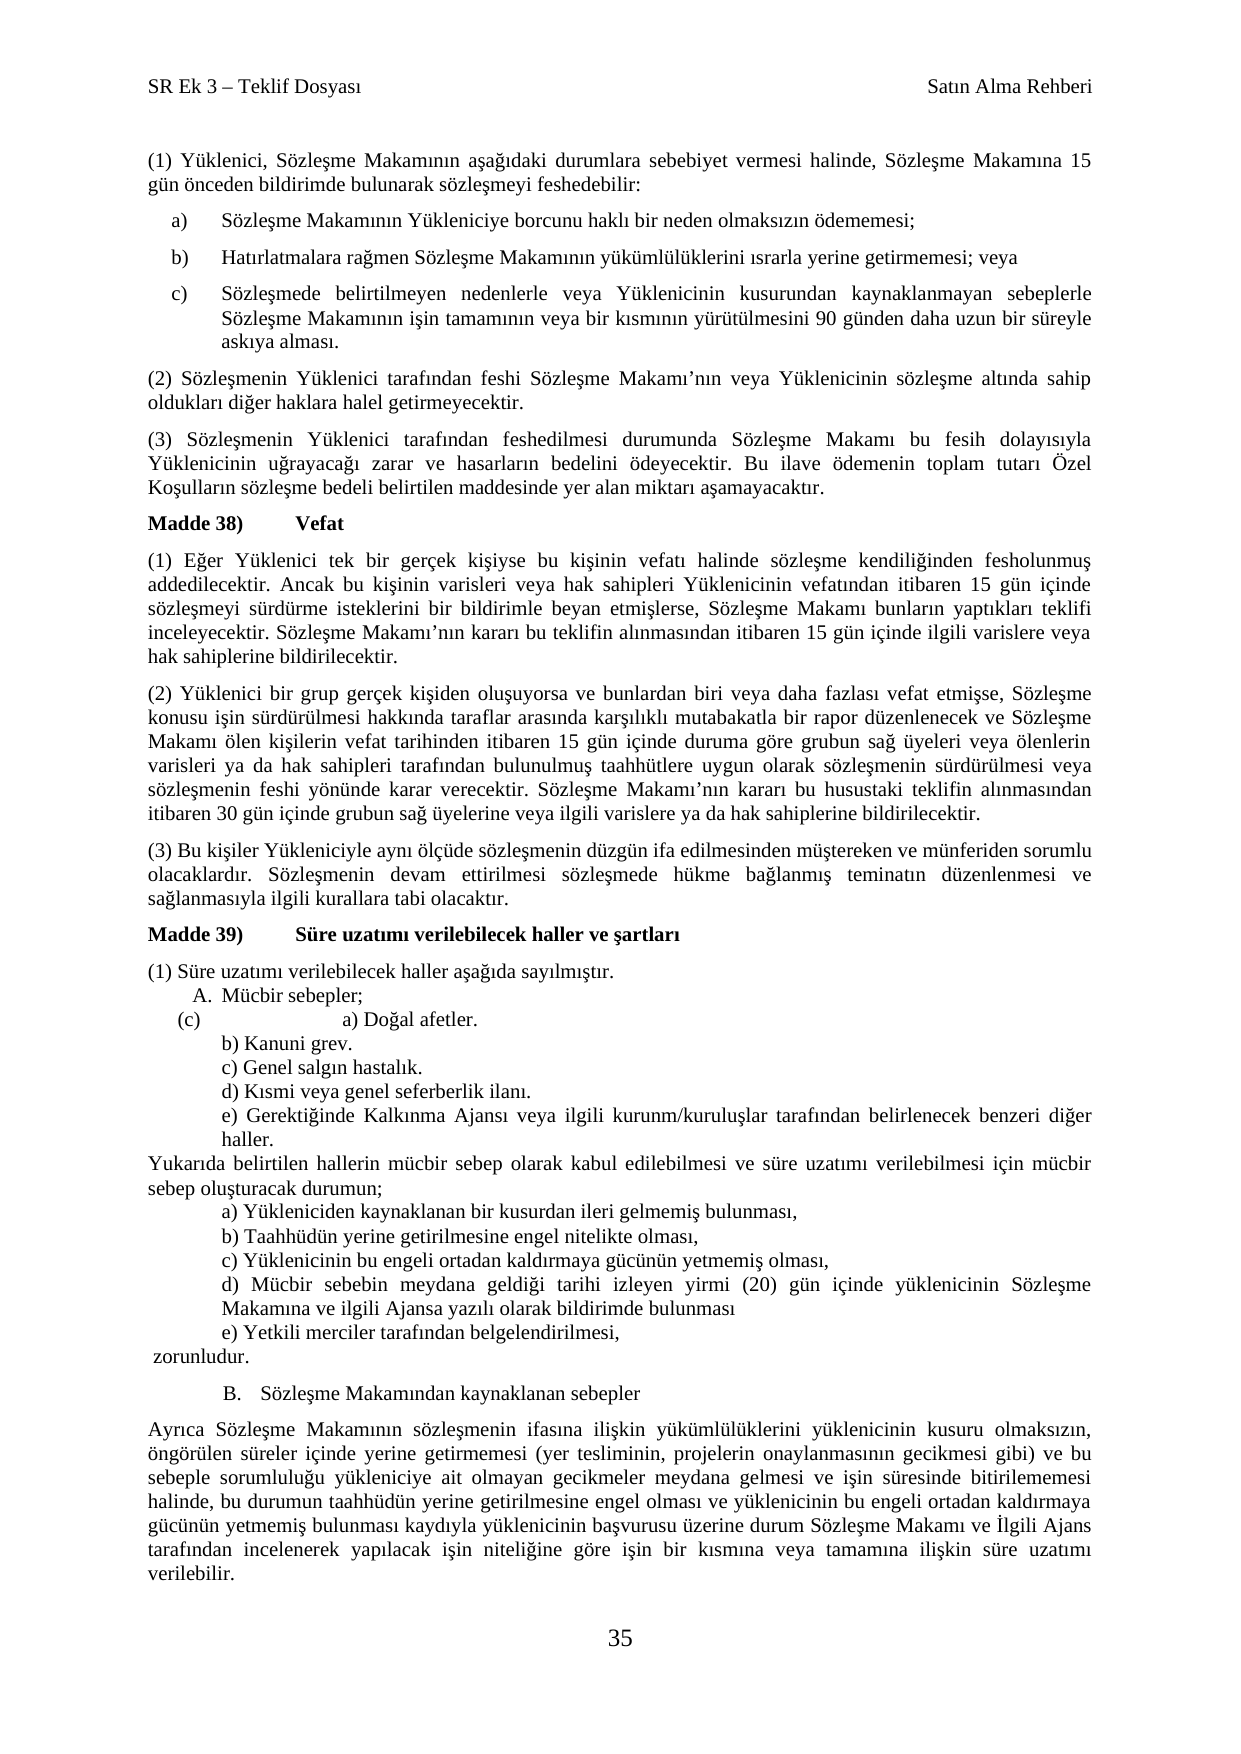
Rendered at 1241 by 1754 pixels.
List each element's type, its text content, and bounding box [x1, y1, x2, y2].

text d) Mücbir sebebin meydana geldiği tarihi izleyen yirmi (20) gün içinde yüklenicinin Sözleşme Makamına ve ilgili Ajansa yazılı olarak bildirimde bulunması [221, 1272, 1093, 1320]
text e) Gerektiğinde Kalkınma Ajansı veya ilgili kurunm/kuruluşlar tarafından belirlenecek benzeri diğer haller. [221, 1103, 1093, 1151]
text b) Kanuni grev. [185, 1031, 1093, 1055]
text zorunludur. [148, 1344, 1093, 1368]
list Sözleşmede belirtilmeyen nedenlerle veya Yüklenicinin kusurundan kaynaklanmayan sebeplerle Sözleşme Makamının işin tamamının veya bir kısmının yürütülmesini 90 günden daha uzun bir süreyle askıya alması. [171, 281, 1093, 353]
list Sözleşme Makamının Yükleniciye borcunu haklı bir neden olmaksızın ödememesi; [171, 208, 1093, 232]
text Ayrıca Sözleşme Makamının sözleşmenin ifasına ilişkin yükümlülüklerini yüklenicinin kusuru olmaksızın, öngörülen süreler içinde yerine getirmemesi (yer tesliminin, projelerin onaylanmasının gecikmesi gibi) ve bu sebeple sorumluluğu yükleniciye ait olmayan gecikmeler meydana gelmesi ve işin süresinde bitirilememesi halinde, bu durumun taahhüdün yerine getirilmesine engel olması ve yüklenicinin bu engeli ortadan kaldırmaya gücünün yetmemiş bulunması kaydıyla yüklenicinin başvurusu üzerine durum Sözleşme Makamı ve İlgili Ajans tarafından incelenerek yapılacak işin niteliğine göre işin bir kısmına veya tamamına ilişkin süre uzatımı verilebilir. [148, 1417, 1093, 1585]
list Vefat [148, 511, 1093, 535]
list Hatırlatmalara rağmen Sözleşme Makamının yükümlülüklerini ısrarla yerine getirmemesi; veya [171, 245, 1093, 269]
list Süre uzatımı verilebilecek haller ve şartları [148, 922, 1093, 946]
list Sözleşme Makamından kaynaklanan sebepler [223, 1380, 1093, 1404]
text c) Yüklenicinin bu engeli ortadan kaldırmaya gücünün yetmemiş olması, [148, 1248, 1093, 1272]
text b) Taahhüdün yerine getirilmesine engel nitelikte olması, [148, 1223, 1093, 1248]
text (1) Yüklenici, Sözleşme Makamının aşağıdaki durumlara sebebiyet vermesi halinde, Sözleşme Makamına 15 gün önceden bildirimde bulunarak sözleşmeyi feshedebilir: [148, 148, 1093, 196]
text a) Yükleniciden kaynaklanan bir kusurdan ileri gelmemiş bulunması, [148, 1199, 1093, 1223]
text (2) Yüklenici bir grup gerçek kişiden oluşuyorsa ve bunlardan biri veya daha fazlası vefat etmişse, Sözleşme konusu işin sürdürülmesi hakkında taraflar arasında karşılıklı mutabakatla bir rapor düzenlenecek ve Sözleşme Makamı ölen kişilerin vefat tarihinden itibaren 15 gün içinde duruma göre grubun sağ üyeleri veya ölenlerin varisleri ya da hak sahipleri tarafından bulunulmuş taahhütlere uygun olarak sözleşmenin sürdürülmesi veya sözleşmenin feshi yönünde karar verecektir. Sözleşme Makamı’nın kararı bu husustaki teklifin alınmasından itibaren 30 gün içinde grubun sağ üyelerine veya ilgili varislere ya da hak sahiplerine bildirilecektir. [148, 681, 1093, 825]
text d) Kısmi veya genel seferberlik ilanı. [221, 1079, 1093, 1103]
text (1) Eğer Yüklenici tek bir gerçek kişiyse bu kişinin vefatı halinde sözleşme kendiliğinden fesholunmuş addedilecektir. Ancak bu kişinin varisleri veya hak sahipleri Yüklenicinin vefatından itibaren 15 gün içinde sözleşmeyi sürdürme isteklerini bir bildirimle beyan etmişlerse, Sözleşme Makamı bunların yaptıkları teklifi inceleyecektir. Sözleşme Makamı’nın kararı bu teklifin alınmasından itibaren 15 gün içinde ilgili varislere veya hak sahiplerine bildirilecektir. [148, 548, 1093, 668]
text (1) Süre uzatımı verilebilecek haller aşağıda sayılmıştır. [148, 959, 1093, 983]
text a) Doğal afetler. [177, 1007, 1093, 1031]
text e) Yetkili merciler tarafından belgelendirilmesi, [148, 1320, 1093, 1344]
text (3) Bu kişiler Yükleniciyle aynı ölçüde sözleşmenin düzgün ifa edilmesinden müştereken ve münferiden sorumlu olacaklardır. Sözleşmenin devam ettirilmesi sözleşmede hükme bağlanmış teminatın düzenlenmesi ve sağlanmasıyla ilgili kurallara tabi olacaktır. [148, 838, 1093, 910]
text Yukarıda belirtilen hallerin mücbir sebep olarak kabul edilebilmesi ve süre uzatımı verilebilmesi için mücbir sebep oluşturacak durumun; [148, 1151, 1093, 1199]
text c) Genel salgın hastalık. [221, 1055, 1093, 1079]
text (3) Sözleşmenin Yüklenici tarafından feshedilmesi durumunda Sözleşme Makamı bu fesih dolayısıyla Yüklenicinin uğrayacağı zarar ve hasarların bedelini ödeyecektir. Bu ilave ödemenin toplam tutarı Özel Koşulların sözleşme bedeli belirtilen maddesinde yer alan miktarı aşamayacaktır. [148, 427, 1093, 499]
text (2) Sözleşmenin Yüklenici tarafından feshi Sözleşme Makamı’nın veya Yüklenicinin sözleşme altında sahip oldukları diğer haklara halel getirmeyecektir. [148, 366, 1093, 414]
list Mücbir sebepler; [192, 983, 1093, 1007]
